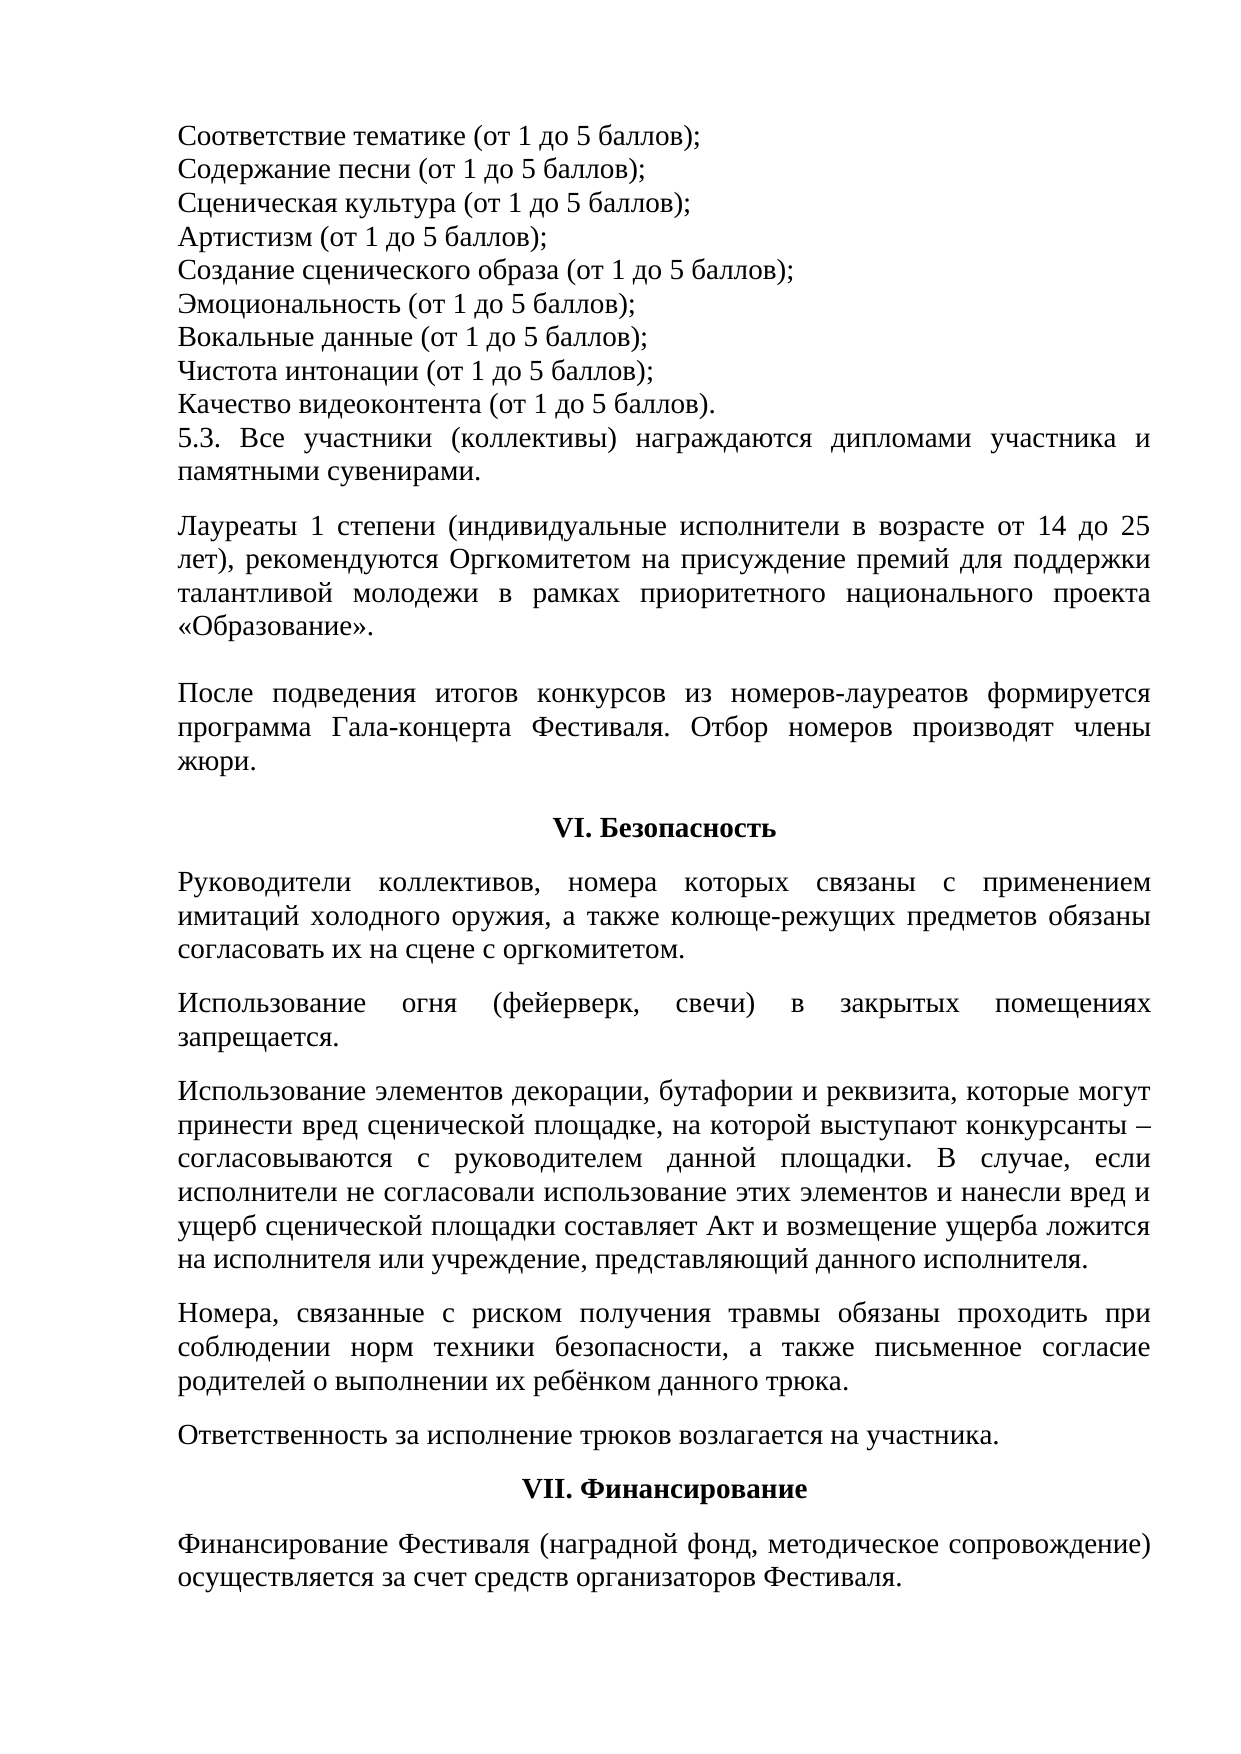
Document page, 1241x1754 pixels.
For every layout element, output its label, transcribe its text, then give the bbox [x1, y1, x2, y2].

text Номера, связанные с риском получения травмы обязаны проходить при соблюдении норм техники безопасности, а также письменное согласие родителей о выполнении их ребёнком данного трюка. [177, 1296, 1152, 1396]
text Эмоциональность (от 1 до 5 баллов); [177, 286, 1152, 319]
text После подведения итогов конкурсов из номеров-лауреатов формируется программа Гала-концерта Фестиваля. Отбор номеров производят члены жюри. [177, 676, 1152, 776]
text VII. Финансирование [177, 1471, 1152, 1505]
text Содержание песни (от 1 до 5 баллов); [177, 152, 1152, 185]
text Руководители коллективов, номера которых связаны с применением имитаций холодного оружия, а также колюще-режущих предметов обязаны согласовать их на сцене с оргкомитетом. [177, 864, 1152, 965]
text Ответственность за исполнение трюков возлагается на участника. [177, 1417, 1152, 1451]
text Финансирование Фестиваля (наградной фонд, методическое сопровождение) осуществляется за счет средств организаторов Фестиваля. [177, 1526, 1152, 1593]
text VI. Безопасность [177, 810, 1152, 843]
text Артистизм (от 1 до 5 баллов); [177, 219, 1152, 252]
text Использование огня (фейерверк, свечи) в закрытых помещениях запрещается. [177, 986, 1152, 1053]
text Лауреаты 1 степени (индивидуальные исполнители в возрасте от 14 до 25 лет), рекомендуются Оргкомитетом на присуждение премий для поддержки талантливой молодежи в рамках приоритетного национального проекта «Образование». [177, 508, 1152, 642]
text Качество видеоконтента (от 1 до 5 баллов). [177, 386, 1152, 420]
text Сценическая культура (от 1 до 5 баллов); [177, 185, 1152, 219]
text 5.3. Все участники (коллективы) награждаются дипломами участника и памятными сувенирами. [177, 420, 1152, 487]
text Использование элементов декорации, бутафории и реквизита, которые могут принести вред сценической площадке, на которой выступают конкурсанты – согласовываются с руководителем данной площадки. В случае, если исполнители не согласовали использование этих элементов и нанесли вред и ущерб сценической площадки составляет Акт и возмещение ущерба ложится на исполнителя или учреждение, представляющий данного исполнителя. [177, 1073, 1152, 1275]
text Вокальные данные (от 1 до 5 баллов); [177, 319, 1152, 353]
text Чистота интонации (от 1 до 5 баллов); [177, 353, 1152, 386]
text Соответствие тематике (от 1 до 5 баллов); [177, 118, 1152, 152]
text Создание сценического образа (от 1 до 5 баллов); [177, 252, 1152, 286]
